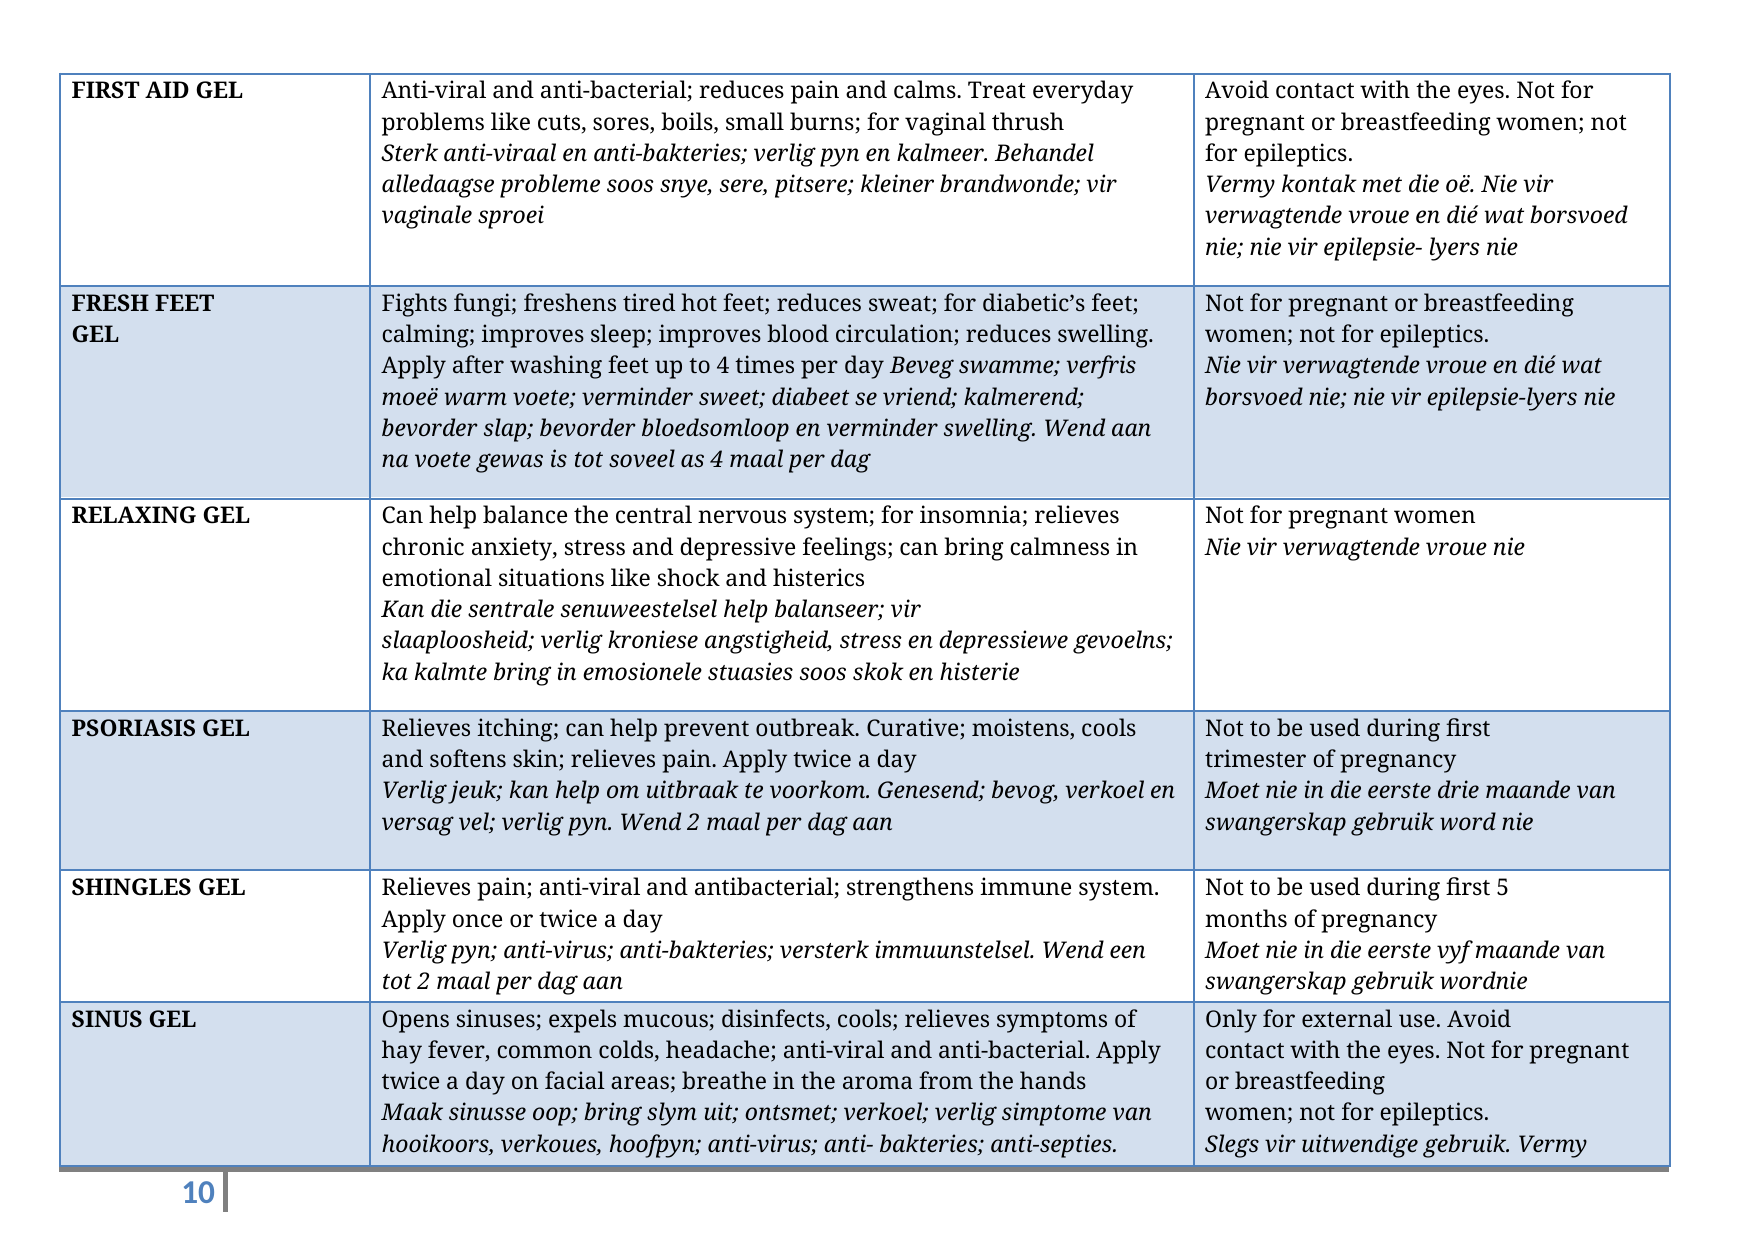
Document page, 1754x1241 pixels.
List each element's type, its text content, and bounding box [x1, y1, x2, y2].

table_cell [1195, 75, 1669, 285]
table_cell SHINGLES GEL [61, 871, 369, 1001]
table_cell PSORIASIS GEL [61, 712, 369, 869]
table_cell Not to be used during first trimester of pregnancy Moet nie in die eerste drie maande van swangerskap gebruik word nie [1195, 712, 1669, 869]
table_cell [1195, 1003, 1669, 1165]
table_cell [371, 1003, 1193, 1165]
table_cell Not for pregnant women Nie vir verwagtende vroue nie [1195, 500, 1669, 710]
table_cell FIRST AID GEL [61, 75, 369, 285]
table_cell SINUS GEL [61, 1003, 369, 1165]
table_cell Can help balance the central nervous system; for insomnia; relieves chronic anxiety, stress and depressive feelings; can bring calmness in emotional situations like shock and histerics Kan die sentrale senuweestelsel help balanseer; vir slaaploosheid; verlig kroniese angstigheid, stress en depressiewe gevoelns; ka kalmte bring in emosionele stuasies soos skok en histerie [371, 500, 1193, 710]
table_cell Anti-viral and anti-bacterial; reduces pain and calms. Treat everyday problems like cuts, sores, boils, small burns; for vaginal thrush Sterk anti-viraal en anti-bakteries; verlig pyn en kalmeer. Behandel alledaagse probleme soos snye, sere, pitsere; kleiner brandwonde; vir vaginale sproei [371, 75, 1193, 285]
table_cell RELAXING GEL [61, 500, 369, 710]
table_cell Relieves itching; can help prevent outbreak. Curative; moistens, cools and softens skin; relieves pain. Apply twice a day Verlig jeuk; kan help om uitbraak te voorkom. Genesend; bevog, verkoel en versag vel; verlig pyn. Wend 2 maal per dag aan [371, 712, 1193, 869]
table_cell Relieves pain; anti-viral and antibacterial; strengthens immune system. Apply once or twice a day Verlig pyn; anti-virus; anti-bakteries; versterk immuunstelsel. Wend een tot 2 maal per dag aan [371, 871, 1193, 1001]
table_cell Not to be used during first 5 months of pregnancy Moet nie in die eerste vyf maande van swangerskap gebruik wordnie [1195, 871, 1669, 1001]
table_cell FRESH FEET GEL [61, 287, 369, 497]
table_cell Fights fungi; freshens tired hot feet; reduces sweat; for diabetic’s feet; calming; improves sleep; improves blood circulation; reduces swelling. Apply after washing feet up to 4 times per day Beveg swamme; verfris moeë warm voete; verminder sweet; diabeet se vriend; kalmerend; bevorder slap; bevorder bloedsomloop en verminder swelling. Wend aan na voete gewas is tot soveel as 4 maal per dag [371, 287, 1193, 497]
table_cell Not for pregnant or breastfeeding women; not for epileptics. Nie vir verwagtende vroue en dié wat borsvoed nie; nie vir epilepsie-lyers nie [1195, 287, 1669, 497]
